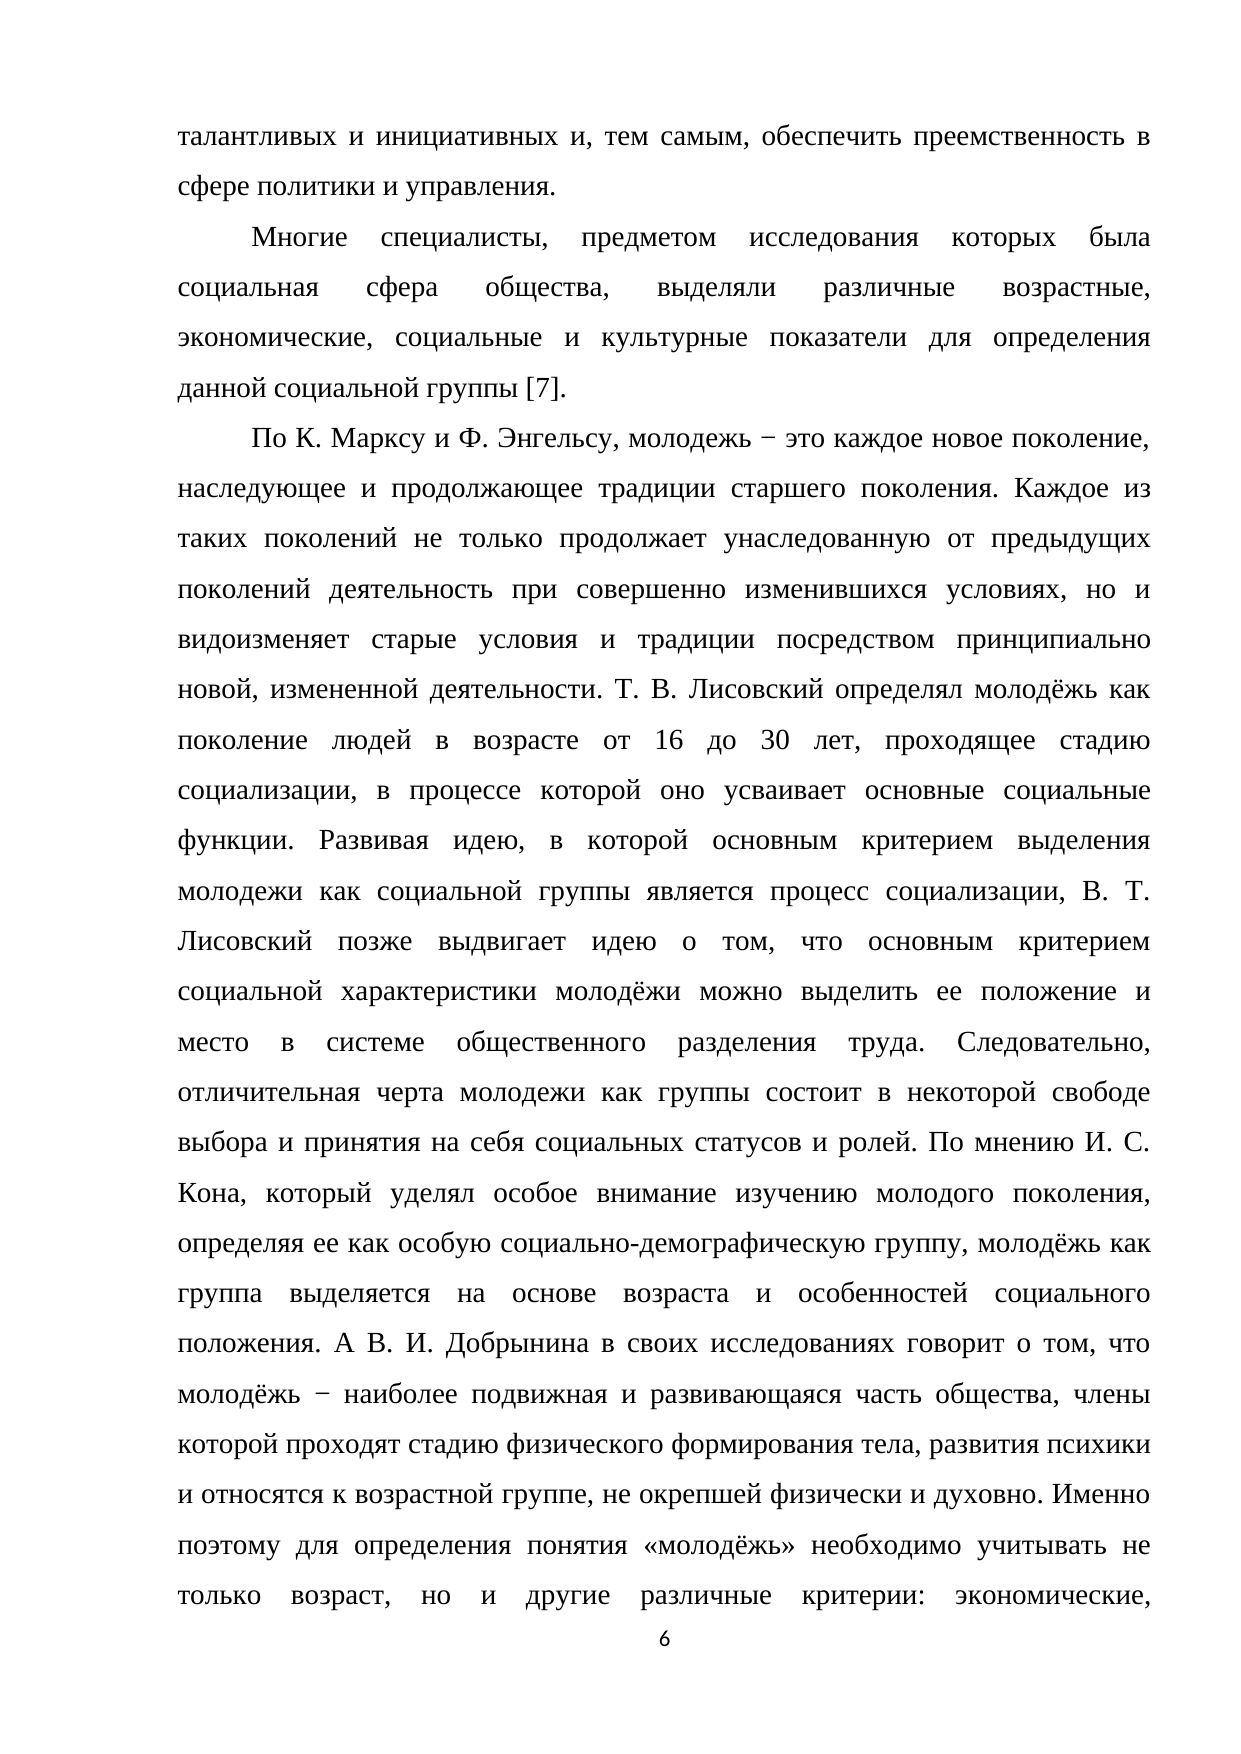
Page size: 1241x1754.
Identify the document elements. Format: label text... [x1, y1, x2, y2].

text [177, 118, 1152, 202]
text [177, 420, 1152, 1611]
text Многие специалисты, предметом исследования которых была социальная сфера общества, выделяли различные возрастные, экономические, социальные и культурные показатели для определения данной социальной группы [7]. [177, 219, 1152, 403]
